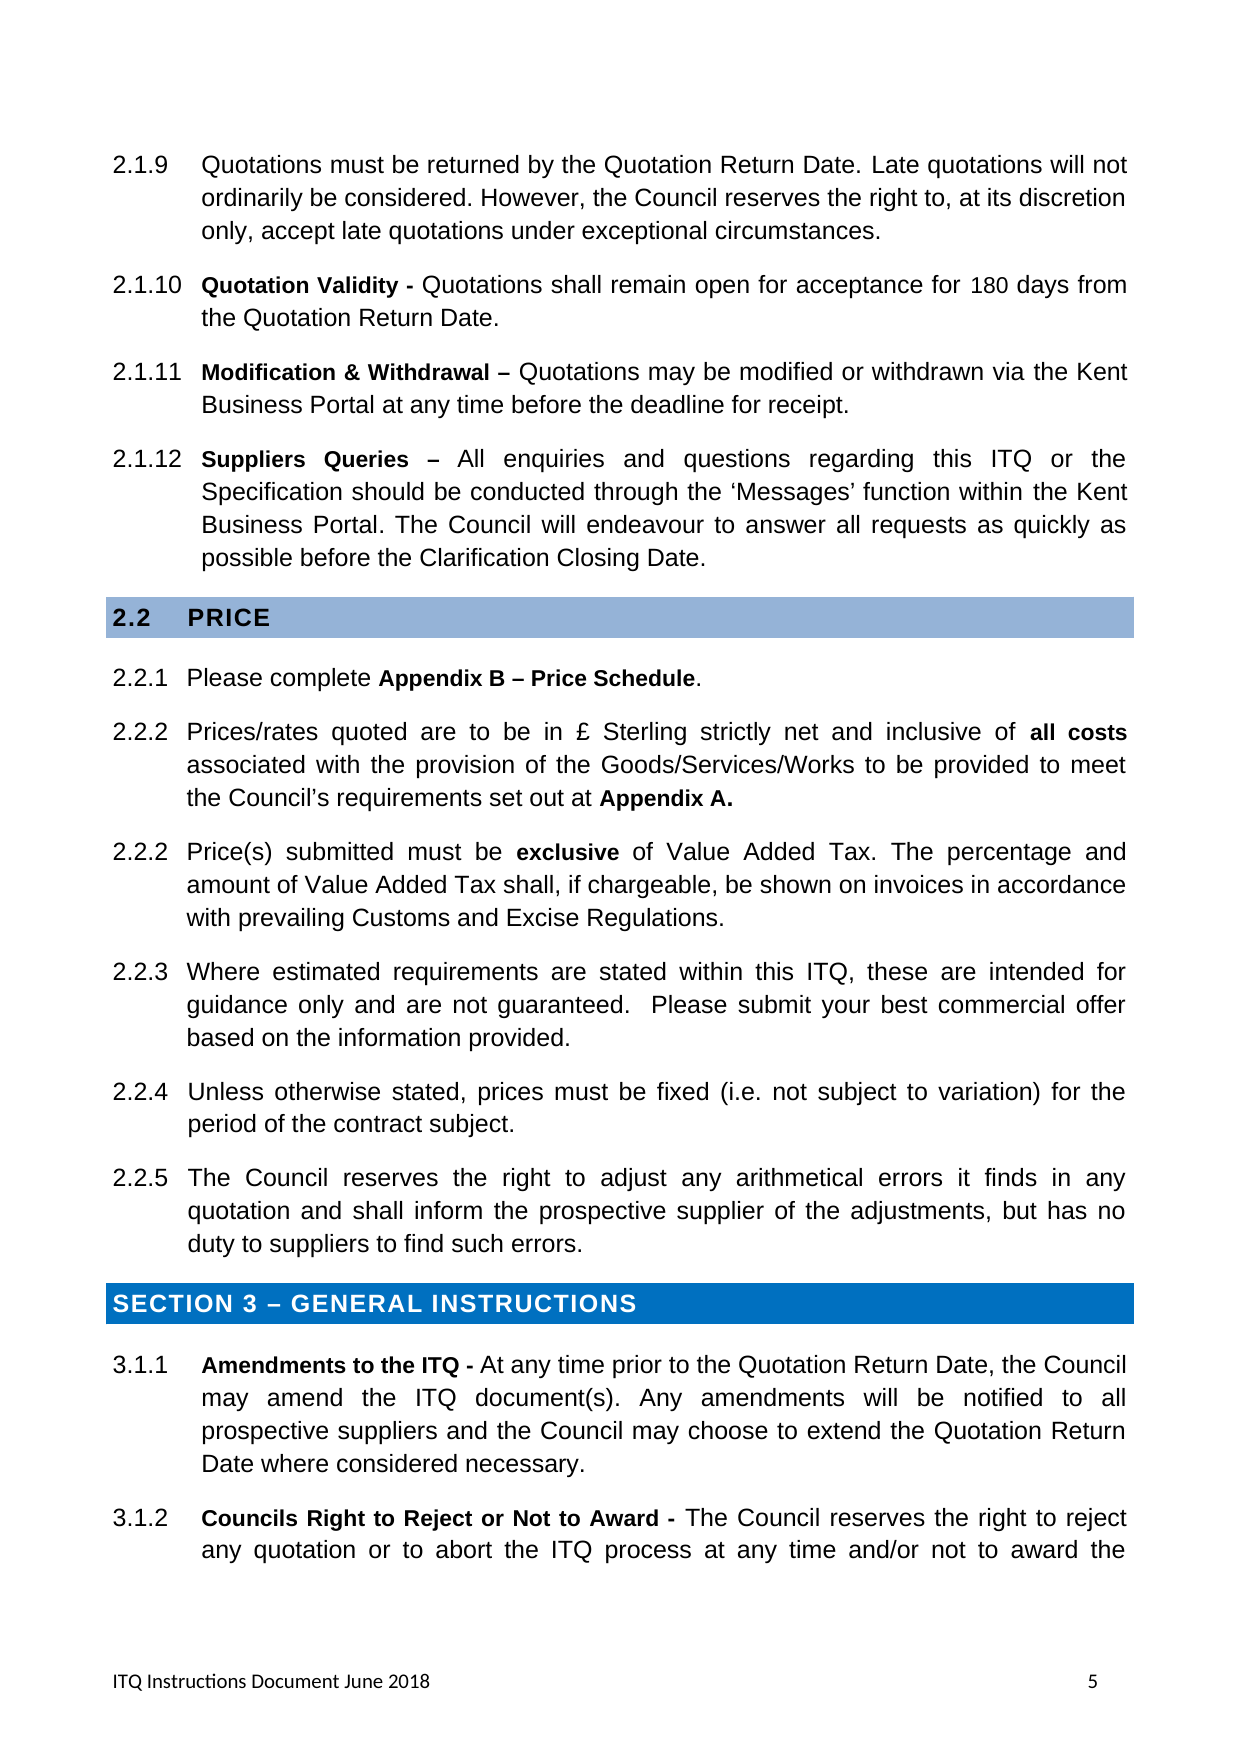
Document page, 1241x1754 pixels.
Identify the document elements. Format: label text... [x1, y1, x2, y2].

subtitle SECTION 3 – GENERAL INSTRUCTIONS [113, 1290, 1128, 1318]
text 2.1.10 Quotation Validity - Quotations shall remain open for acceptance for 180 days from the Quotation Return Date. [112, 270, 1128, 332]
text 2.2.4 Unless otherwise stated, prices must be fixed (i.e. not subject to variation) for the period of the contract subject. [112, 1076, 1128, 1138]
text 2.1.11 Modification & Withdrawal – Quotations may be modified or withdrawn via the Kent Business Portal at any time before the deadline for receipt. [112, 357, 1128, 418]
list 2.1.9 Quotations must be returned by the Quotation Return Date. Late quotations will not ordinarily be considered. However, the Council reserves the right to, at its discretion only, accept late quotations under exceptional circumstances. [112, 150, 1128, 245]
text 2.2.2 Price(s) submitted must be exclusive of Value Added Tax. The percentage and amount of Value Added Tax shall, if chargeable, be shown on invoices in accordance with prevailing Customs and Excise Regulations. [112, 837, 1128, 931]
text 2.2.2 Prices/rates quoted are to be in £ Sterling strictly net and inclusive of all costs associated with the provision of the Goods/Services/Works to be provided to meet the Council’s requirements set out at Appendix A. [112, 717, 1128, 812]
list 3.1.1 Amendments to the ITQ - At any time prior to the Quotation Return Date, the Council may amend the ITQ document(s). Any amendments will be notified to all prospective suppliers and the Council may choose to extend the Quotation Return Date where considered necessary. [112, 1349, 1128, 1477]
text 2.2.3 Where estimated requirements are stated within this ITQ, these are intended for guidance only and are not guaranteed. Please submit your best commercial offer based on the information provided. [112, 957, 1128, 1051]
text 2.2.1 Please complete Appendix B – Price Schedule. [112, 663, 1128, 692]
subtitle 2.2 PRICE [113, 603, 1128, 632]
list 2.1.12 Suppliers Queries – All enquiries and questions regarding this ITQ or the Specification should be conducted through the ‘Messages’ function within the Kent Business Portal. The Council will endeavour to answer all requests as quickly as possible before the Clarification Closing Date. [112, 444, 1128, 571]
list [112, 1502, 1128, 1564]
text 2.2.5 The Council reserves the right to adjust any arithmetical errors it finds in any quotation and shall inform the prospective supplier of the adjustments, but has no duty to suppliers to find such errors. [112, 1163, 1128, 1258]
